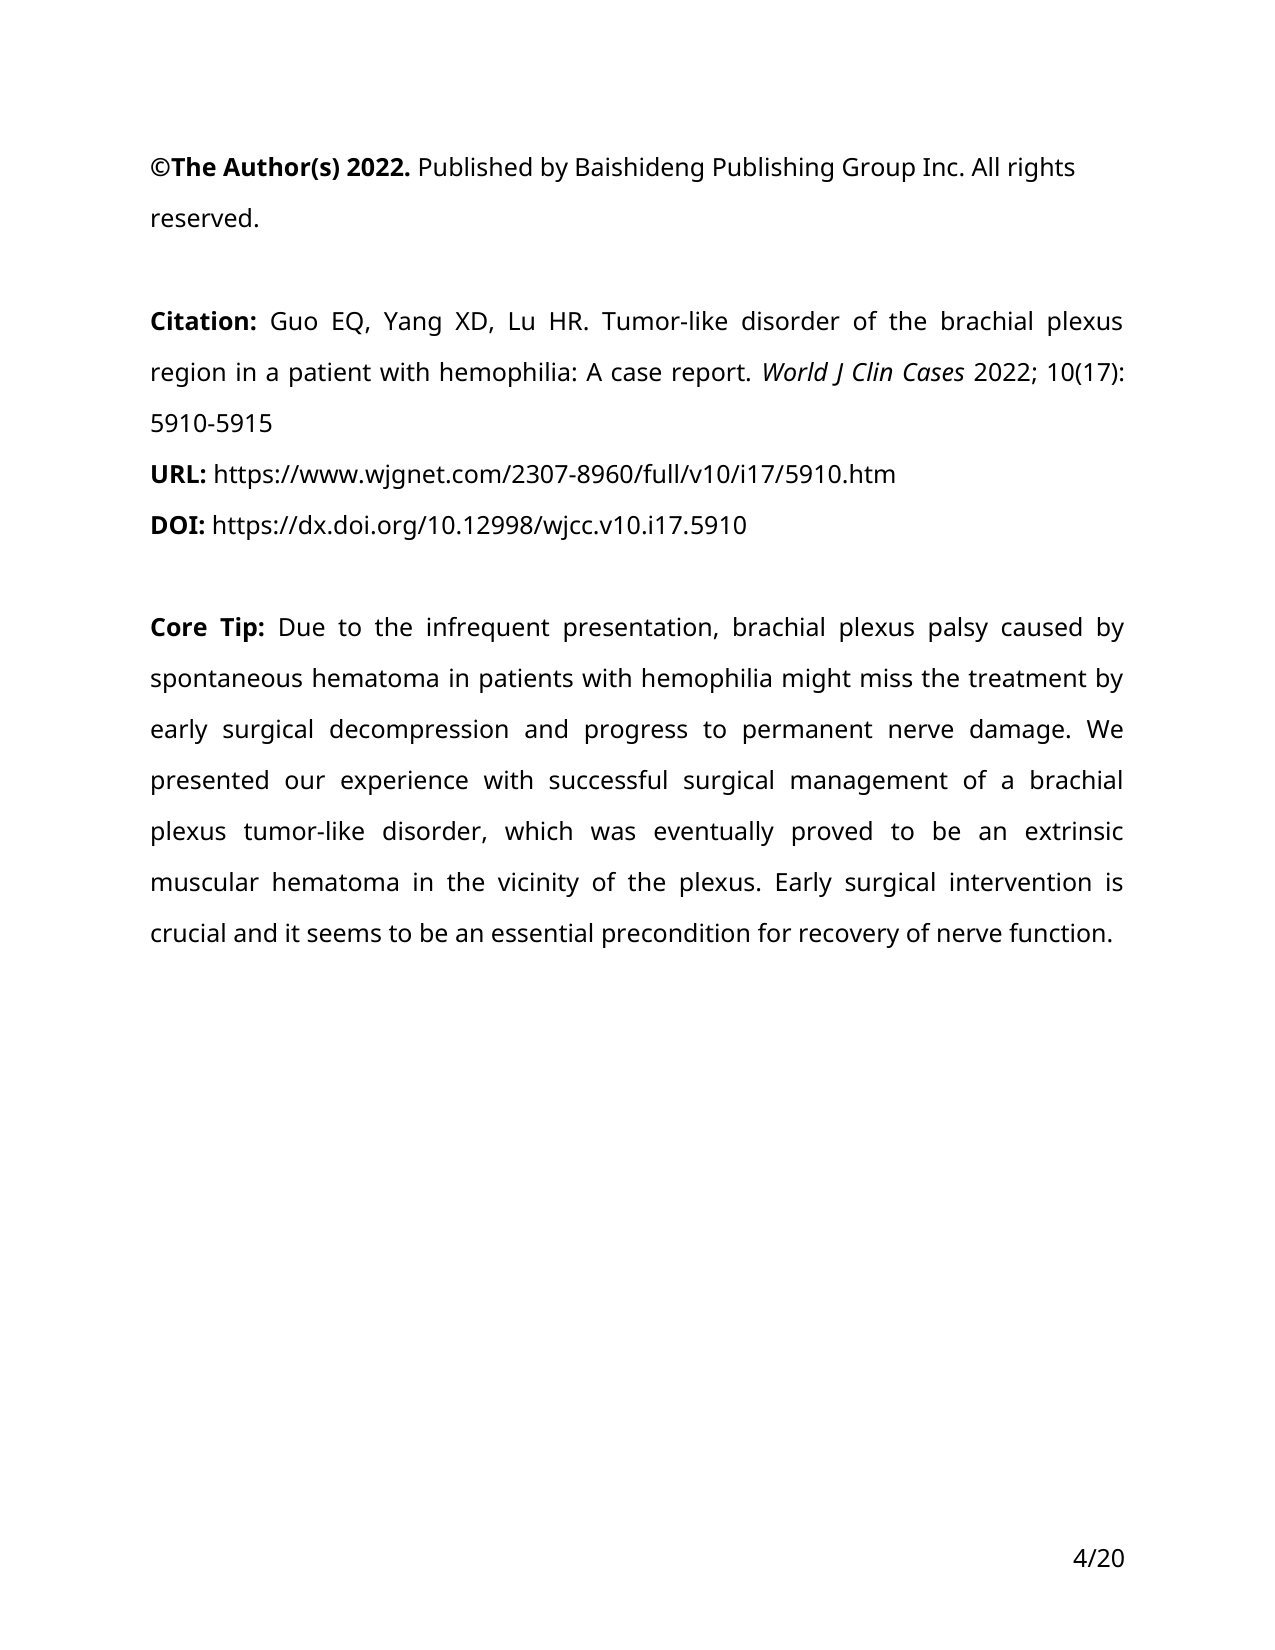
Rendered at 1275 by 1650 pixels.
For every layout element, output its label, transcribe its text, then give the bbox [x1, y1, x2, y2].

text DOI: https://dx.doi.org/10.12998/wjcc.v10.i17.5910 [150, 507, 1125, 541]
text Core Tip: Due to the infrequent presentation, brachial plexus palsy caused by spontaneous hematoma in patients with hemophilia might miss the treatment by early surgical decompression and progress to permanent nerve damage. We presented our experience with successful surgical management of a brachial plexus tumor-like disorder, which was eventually proved to be an extrinsic muscular hematoma in the vicinity of the plexus. Early surgical intervention is crucial and it seems to be an essential precondition for recovery of nerve function. [150, 609, 1125, 950]
text URL: https://www.wjgnet.com/2307-8960/full/v10/i17/5910.htm [150, 456, 1125, 490]
text Citation: Guo EQ, Yang XD, Lu HR. Tumor-like disorder of the brachial plexus region in a patient with hemophilia: A case report. World J Clin Cases 2022; 10(17): 5910-5915 [150, 303, 1125, 439]
text ©The Author(s) 2022. Published by Baishideng Publishing Group Inc. All rights reserved. [150, 150, 1125, 235]
